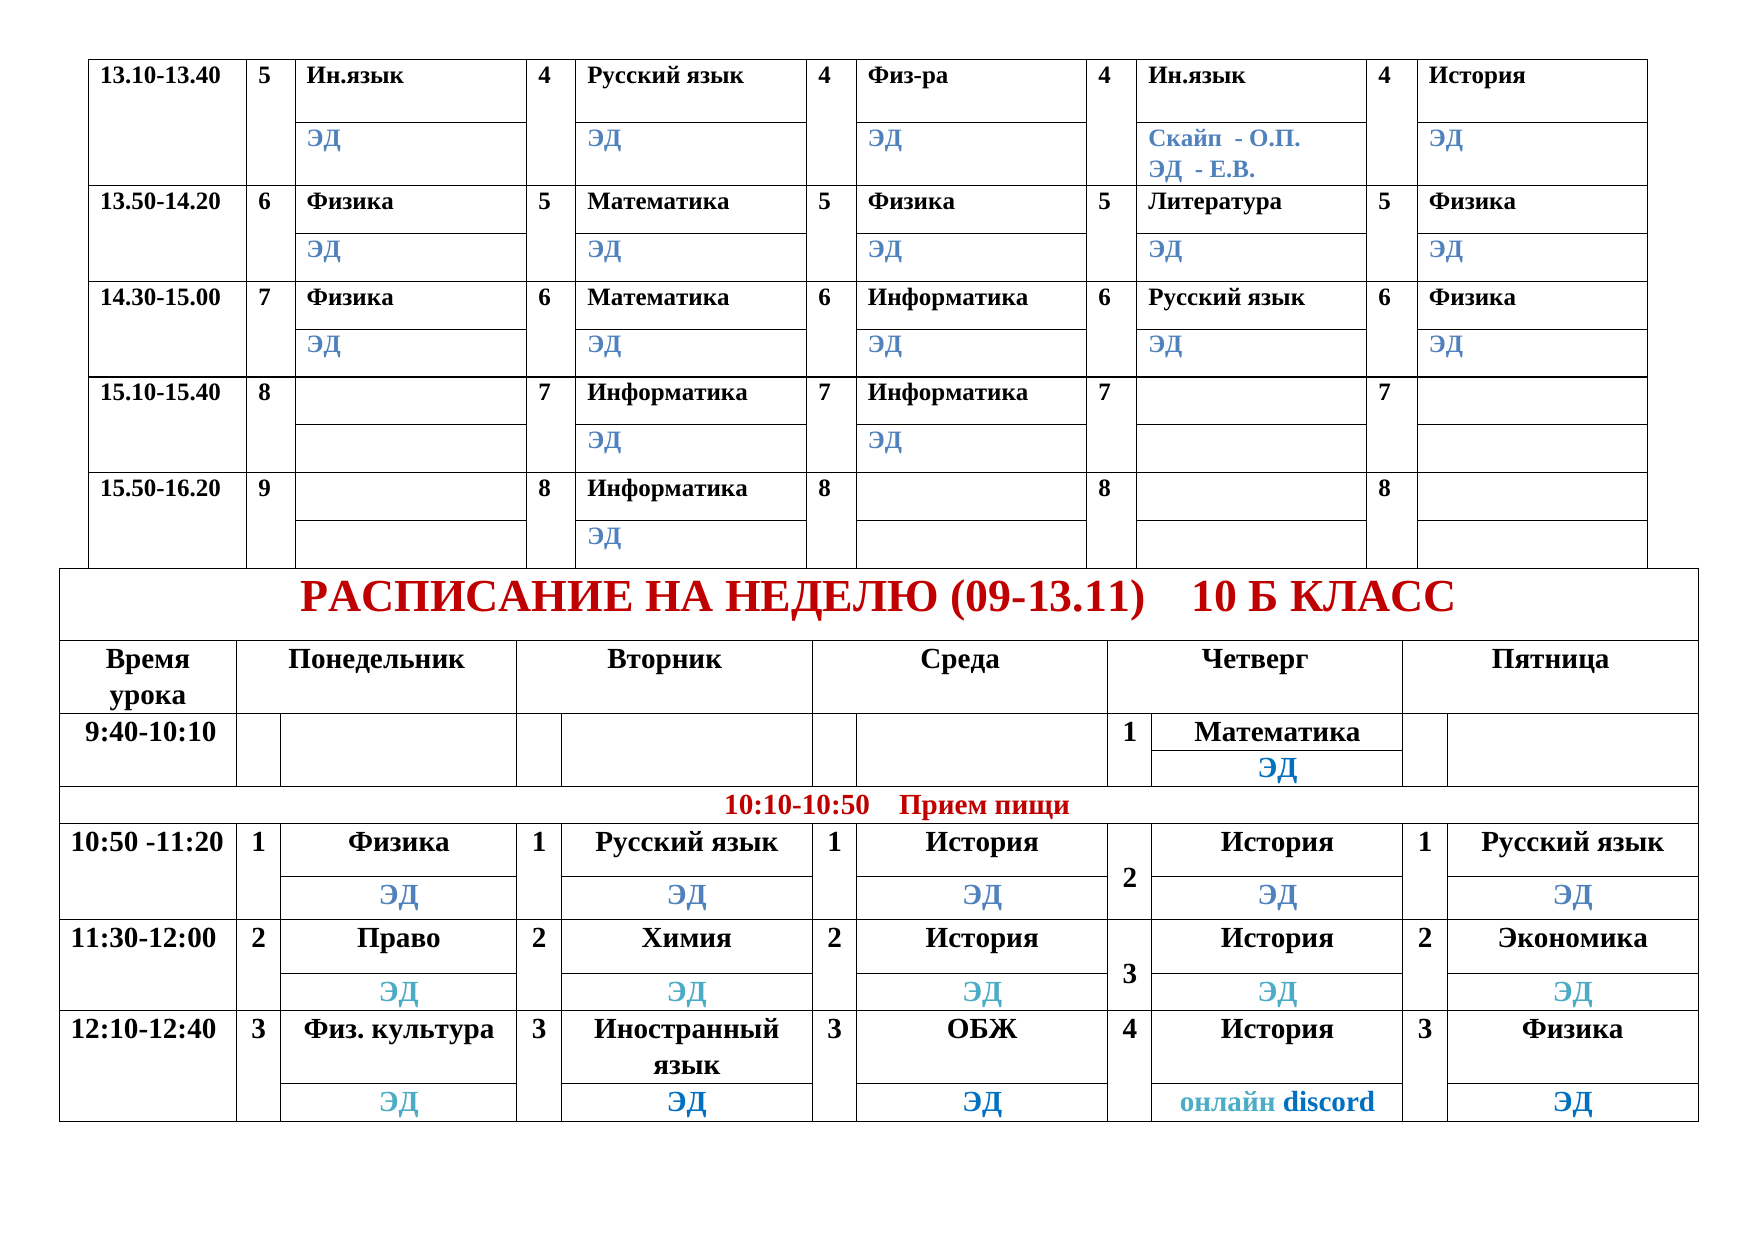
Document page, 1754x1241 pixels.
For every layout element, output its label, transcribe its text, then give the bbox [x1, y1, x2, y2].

table_cell Русский язык [1137, 282, 1366, 328]
table_cell 3 [1108, 920, 1151, 1010]
table_cell ЭД [1448, 877, 1698, 919]
table_cell 7 [1367, 378, 1417, 472]
table_cell Физика [1418, 186, 1647, 233]
table_cell История [857, 824, 1107, 876]
table_cell [1418, 378, 1647, 424]
table_cell История [1152, 920, 1402, 973]
table_cell [1403, 714, 1447, 786]
table_cell 5 [247, 60, 295, 185]
table_cell [281, 714, 516, 786]
table_cell ЭД [281, 1084, 516, 1121]
table_cell 8 [527, 473, 575, 568]
table_cell Химия [562, 920, 812, 973]
table_cell [296, 473, 526, 520]
table_cell ЭД [857, 234, 1086, 281]
table_cell [857, 521, 1086, 568]
table_cell ЭД [296, 330, 526, 376]
table_cell 1 [1403, 824, 1447, 919]
table_cell 9 [247, 473, 295, 568]
table_cell 15.50-16.20 [89, 473, 246, 568]
table_cell Информатика [857, 378, 1086, 424]
table_cell ЭД [296, 123, 526, 185]
table_cell Ин.язык [296, 60, 526, 122]
table_cell ЭД [1448, 974, 1698, 1010]
table_cell ЭД [1418, 330, 1647, 376]
table_cell Математика [1152, 714, 1402, 749]
table_cell РАСПИСАНИЕ НА НЕДЕЛЮ (09-13.11) 10 Б КЛАСС [60, 569, 1698, 640]
table_cell 14.30-15.00 [89, 282, 246, 376]
table_cell Математика [576, 282, 806, 328]
table_cell Физика [1448, 1011, 1698, 1083]
table_cell ЭД [1448, 1084, 1698, 1121]
table_cell 4 [1367, 60, 1417, 185]
table_cell 6 [807, 282, 856, 376]
table_cell ЭД [857, 330, 1086, 376]
table_cell Информатика [576, 473, 806, 520]
table_cell ЭД [857, 1084, 1107, 1121]
table_cell 8 [1087, 473, 1136, 568]
table_cell Русский язык [576, 60, 806, 122]
table_cell [1137, 425, 1366, 472]
table_cell 6 [247, 186, 295, 281]
table_cell Информатика [576, 378, 806, 424]
table_cell 2 [1403, 920, 1447, 1010]
table_cell ЭД [281, 974, 516, 1010]
table_cell 5 [1367, 186, 1417, 281]
table_cell Русский язык [562, 824, 812, 876]
table_cell [1137, 473, 1366, 520]
table_cell ЭД [857, 425, 1086, 472]
table_cell ЭД [562, 1084, 812, 1121]
table_cell 1 [237, 824, 280, 919]
table_cell 15.10-15.40 [89, 378, 246, 472]
table_cell 4 [527, 60, 575, 185]
table_cell 5 [1087, 186, 1136, 281]
table_cell 6 [1087, 282, 1136, 376]
table_cell Русский язык [1448, 824, 1698, 876]
table_cell [857, 473, 1086, 520]
table_cell 5 [527, 186, 575, 281]
table_cell 13.10-13.40 [89, 60, 246, 185]
table_cell ЭД [857, 974, 1107, 1010]
table_cell ЭД [576, 123, 806, 185]
table_cell ЭД [1152, 974, 1402, 1010]
table_cell 10:10-10:50 Прием пищи [60, 787, 1698, 823]
table_cell Экономика [1448, 920, 1698, 973]
table_cell История [1418, 60, 1647, 122]
table_cell [857, 714, 1107, 786]
table_cell ЭД [576, 330, 806, 376]
table_cell ЭД [576, 521, 806, 568]
table_cell Физика [296, 186, 526, 233]
table_cell [296, 521, 526, 568]
table_cell 8 [247, 378, 295, 472]
table_cell Скайп - О.П. ЭД - Е.В. [1137, 123, 1366, 185]
table_cell Физика [281, 824, 516, 876]
table_cell 7 [527, 378, 575, 472]
table_cell Математика [576, 186, 806, 233]
table_cell Физ. культура [281, 1011, 516, 1083]
table_cell [1418, 473, 1647, 520]
table_cell [1418, 425, 1647, 472]
table_cell 1 [813, 824, 856, 919]
table_cell ОБЖ [857, 1011, 1107, 1083]
table_cell 3 [237, 1011, 280, 1121]
table_cell Пятница [1403, 641, 1698, 713]
table_cell ЭД [1418, 123, 1647, 185]
table_cell 11:30-12:00 [60, 920, 236, 1010]
table_cell 1 [517, 824, 561, 919]
table_cell 6 [1367, 282, 1417, 376]
table_cell ЭД [1137, 234, 1366, 281]
table_cell ЭД [857, 877, 1107, 919]
table_cell ЭД [562, 974, 812, 1010]
table_cell 3 [517, 1011, 561, 1121]
table_cell 1 [1108, 714, 1151, 786]
table_cell [1418, 521, 1647, 568]
table_cell История [857, 920, 1107, 973]
table_cell История [1152, 1011, 1402, 1083]
table_cell [296, 425, 526, 472]
table_cell Иностранный язык [562, 1011, 812, 1083]
table_cell ЭД [281, 877, 516, 919]
table_cell Физика [296, 282, 526, 328]
table_cell [813, 714, 856, 786]
table_cell 7 [247, 282, 295, 376]
table_cell 7 [807, 378, 856, 472]
table_cell [1448, 714, 1698, 786]
table_cell Понедельник [237, 641, 516, 713]
table_cell 2 [517, 920, 561, 1010]
table_cell 3 [1403, 1011, 1447, 1121]
table_cell 4 [807, 60, 856, 185]
table_cell Вторник [517, 641, 812, 713]
table_cell Право [281, 920, 516, 973]
table_cell ЭД [562, 877, 812, 919]
table_cell 13.50-14.20 [89, 186, 246, 281]
table_cell [562, 714, 812, 786]
table_cell Информатика [857, 282, 1086, 328]
table_cell Время урока [60, 641, 236, 713]
table_cell История [1152, 824, 1402, 876]
table_cell 4 [1087, 60, 1136, 185]
table_cell 8 [807, 473, 856, 568]
table_cell 4 [1108, 1011, 1151, 1121]
table_cell [1137, 378, 1366, 424]
table_cell [1137, 521, 1366, 568]
table_cell Физ-ра [857, 60, 1086, 122]
table_cell [517, 714, 561, 786]
table_cell Литература [1137, 186, 1366, 233]
table_cell 5 [807, 186, 856, 281]
table_cell 3 [813, 1011, 856, 1121]
table_cell ЭД [1152, 751, 1402, 786]
table_cell ЭД [857, 123, 1086, 185]
table_cell ЭД [576, 425, 806, 472]
table_cell ЭД [1152, 877, 1402, 919]
table_cell ЭД [576, 234, 806, 281]
table_cell 2 [237, 920, 280, 1010]
table_cell Четверг [1108, 641, 1402, 713]
table_cell 7 [1087, 378, 1136, 472]
table_cell ЭД [1137, 330, 1366, 376]
table_cell 9:40-10:10 [60, 714, 236, 786]
table_cell 2 [1108, 824, 1151, 919]
table_cell Ин.язык [1137, 60, 1366, 122]
table_cell онлайн discord [1152, 1084, 1402, 1121]
table_cell ЭД [296, 234, 526, 281]
table_cell [296, 378, 526, 424]
table_cell ЭД [1418, 234, 1647, 281]
table_cell 6 [527, 282, 575, 376]
table_cell 10:50 -11:20 [60, 824, 236, 919]
table_cell Среда [813, 641, 1107, 713]
table_cell 8 [1367, 473, 1417, 568]
table_cell 12:10-12:40 [60, 1011, 236, 1121]
table_cell Физика [857, 186, 1086, 233]
table_cell Физика [1418, 282, 1647, 328]
table_cell 2 [813, 920, 856, 1010]
table_cell [237, 714, 280, 786]
